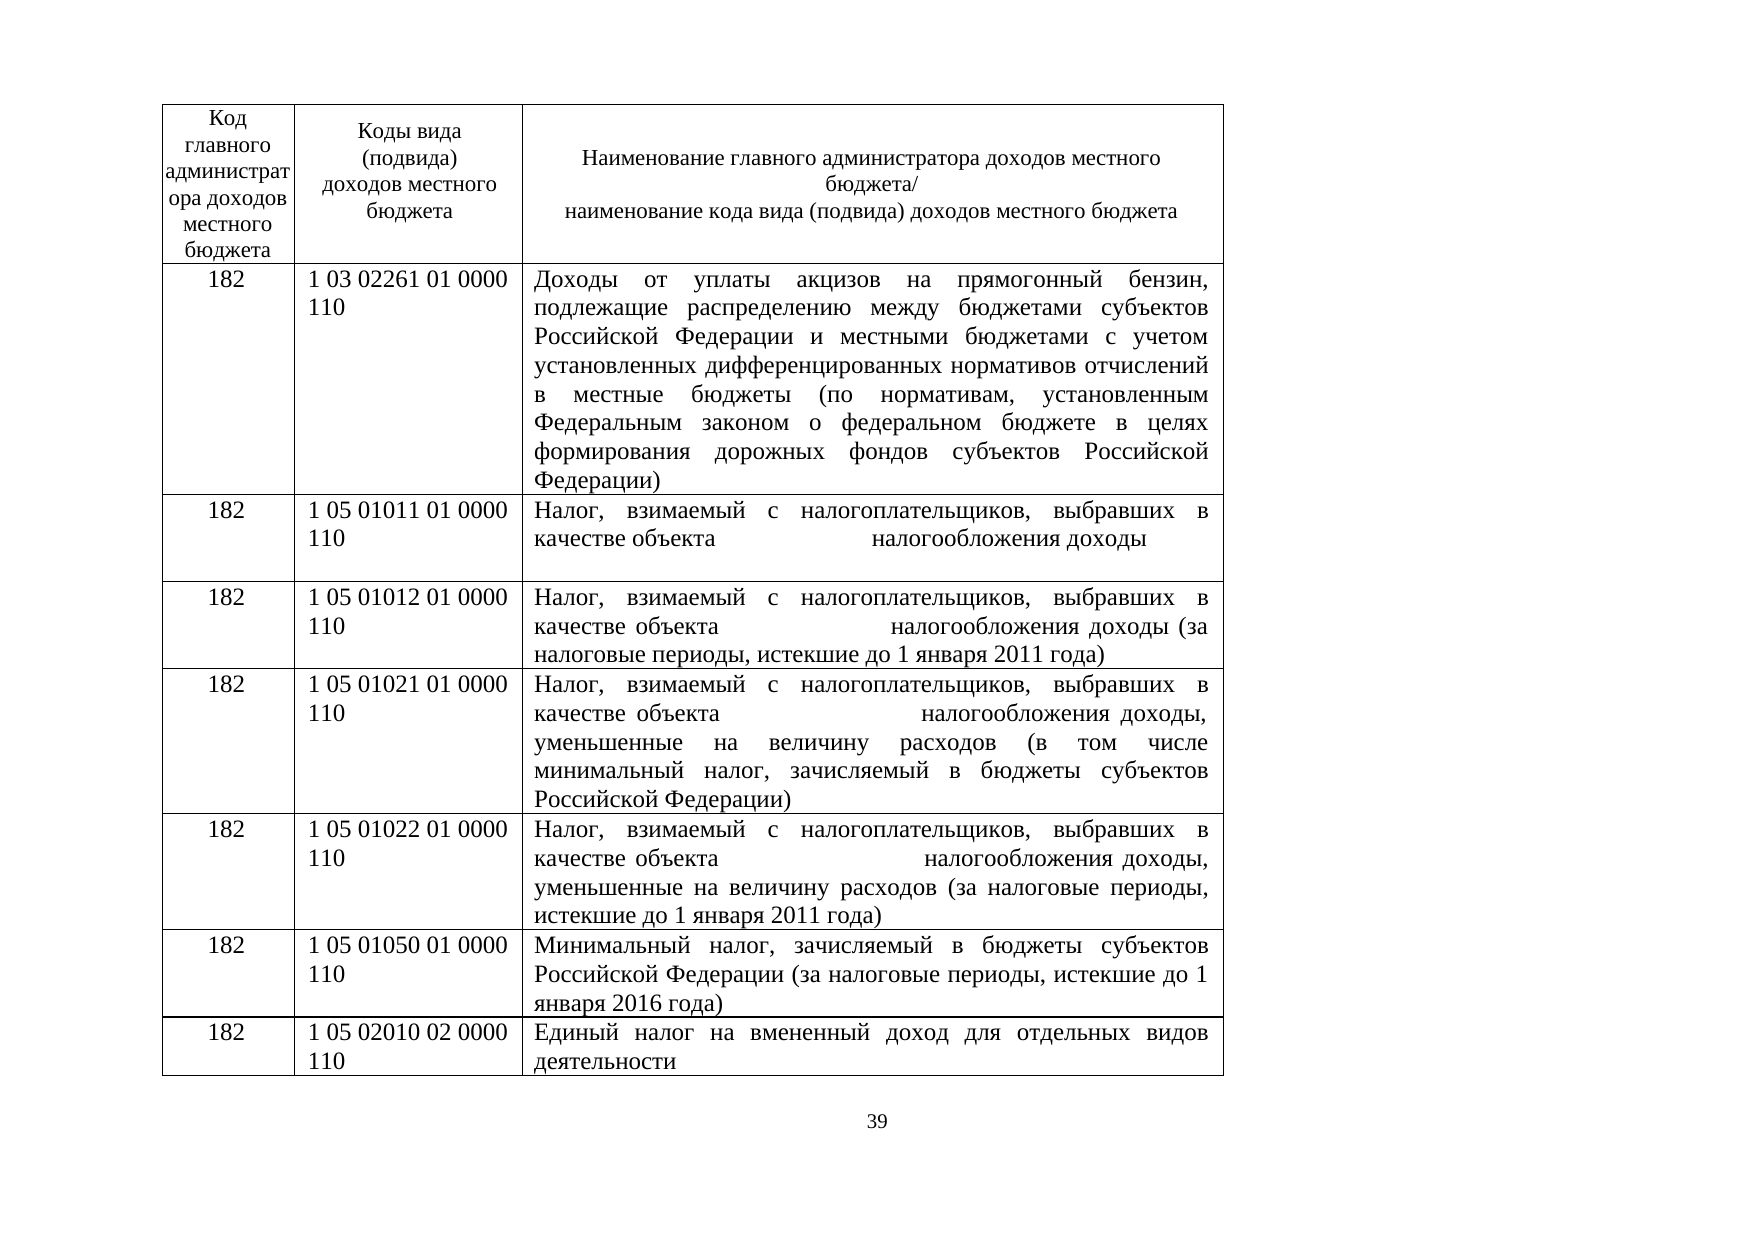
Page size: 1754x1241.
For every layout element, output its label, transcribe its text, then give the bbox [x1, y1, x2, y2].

table_cell 1 05 02010 02 0000 110 [295, 1018, 522, 1075]
table_cell Налог, взимаемый с налогоплательщиков, выбравших в качестве объекта налогообложения доходы (за налоговые периоды, истекшие до 1 января 2011 года) [523, 582, 1223, 668]
table_cell 182 [163, 814, 294, 929]
table_cell 182 [163, 930, 294, 1016]
table_cell Налог, взимаемый с налогоплательщиков, выбравших в качестве объекта налогообложения доходы, уменьшенные на величину расходов (за налоговые периоды, истекшие до 1 января 2011 года) [523, 814, 1223, 929]
table_header Наименование главного администратора доходов местного бюджета/ наименование кода вида (подвида) доходов местного бюджета [523, 105, 1223, 263]
table_cell 1 05 01012 01 0000 110 [295, 582, 522, 668]
table_cell 1 03 02261 01 0000 110 [295, 264, 522, 494]
table_cell Единый налог на вмененный доход для отдельных видов деятельности [523, 1018, 1223, 1075]
table_cell 1 05 01050 01 0000 110 [295, 930, 522, 1016]
table_cell 182 [163, 669, 294, 813]
table_cell 182 [163, 1018, 294, 1075]
table_cell Налог, взимаемый с налогоплательщиков, выбравших в качестве объекта налогообложения доходы [523, 495, 1223, 581]
table_cell 1 05 01011 01 0000 110 [295, 495, 522, 581]
table_cell Доходы от уплаты акцизов на прямогонный бензин, подлежащие распределению между бюджетами субъектов Российской Федерации и местными бюджетами с учетом установленных дифференцированных нормативов отчислений в местные бюджеты (по нормативам, установленным Федеральным законом о федеральном бюджете в целях формирования дорожных фондов субъектов Российской Федерации) [523, 264, 1223, 494]
table_cell Налог, взимаемый с налогоплательщиков, выбравших в качестве объекта налогообложения доходы, уменьшенные на величину расходов (в том числе минимальный налог, зачисляемый в бюджеты субъектов Российской Федерации) [523, 669, 1223, 813]
table_cell 1 05 01021 01 0000 110 [295, 669, 522, 813]
table_header Код главного администратора доходов местного бюджета [163, 105, 294, 263]
table_cell 182 [163, 582, 294, 668]
table_cell 182 [163, 495, 294, 581]
table_cell 1 05 01022 01 0000 110 [295, 814, 522, 929]
table_cell 182 [163, 264, 294, 494]
table_cell Минимальный налог, зачисляемый в бюджеты субъектов Российской Федерации (за налоговые периоды, истекшие до 1 января 2016 года) [523, 930, 1223, 1016]
table_header Коды вида (подвида) доходов местного бюджета [295, 105, 522, 263]
